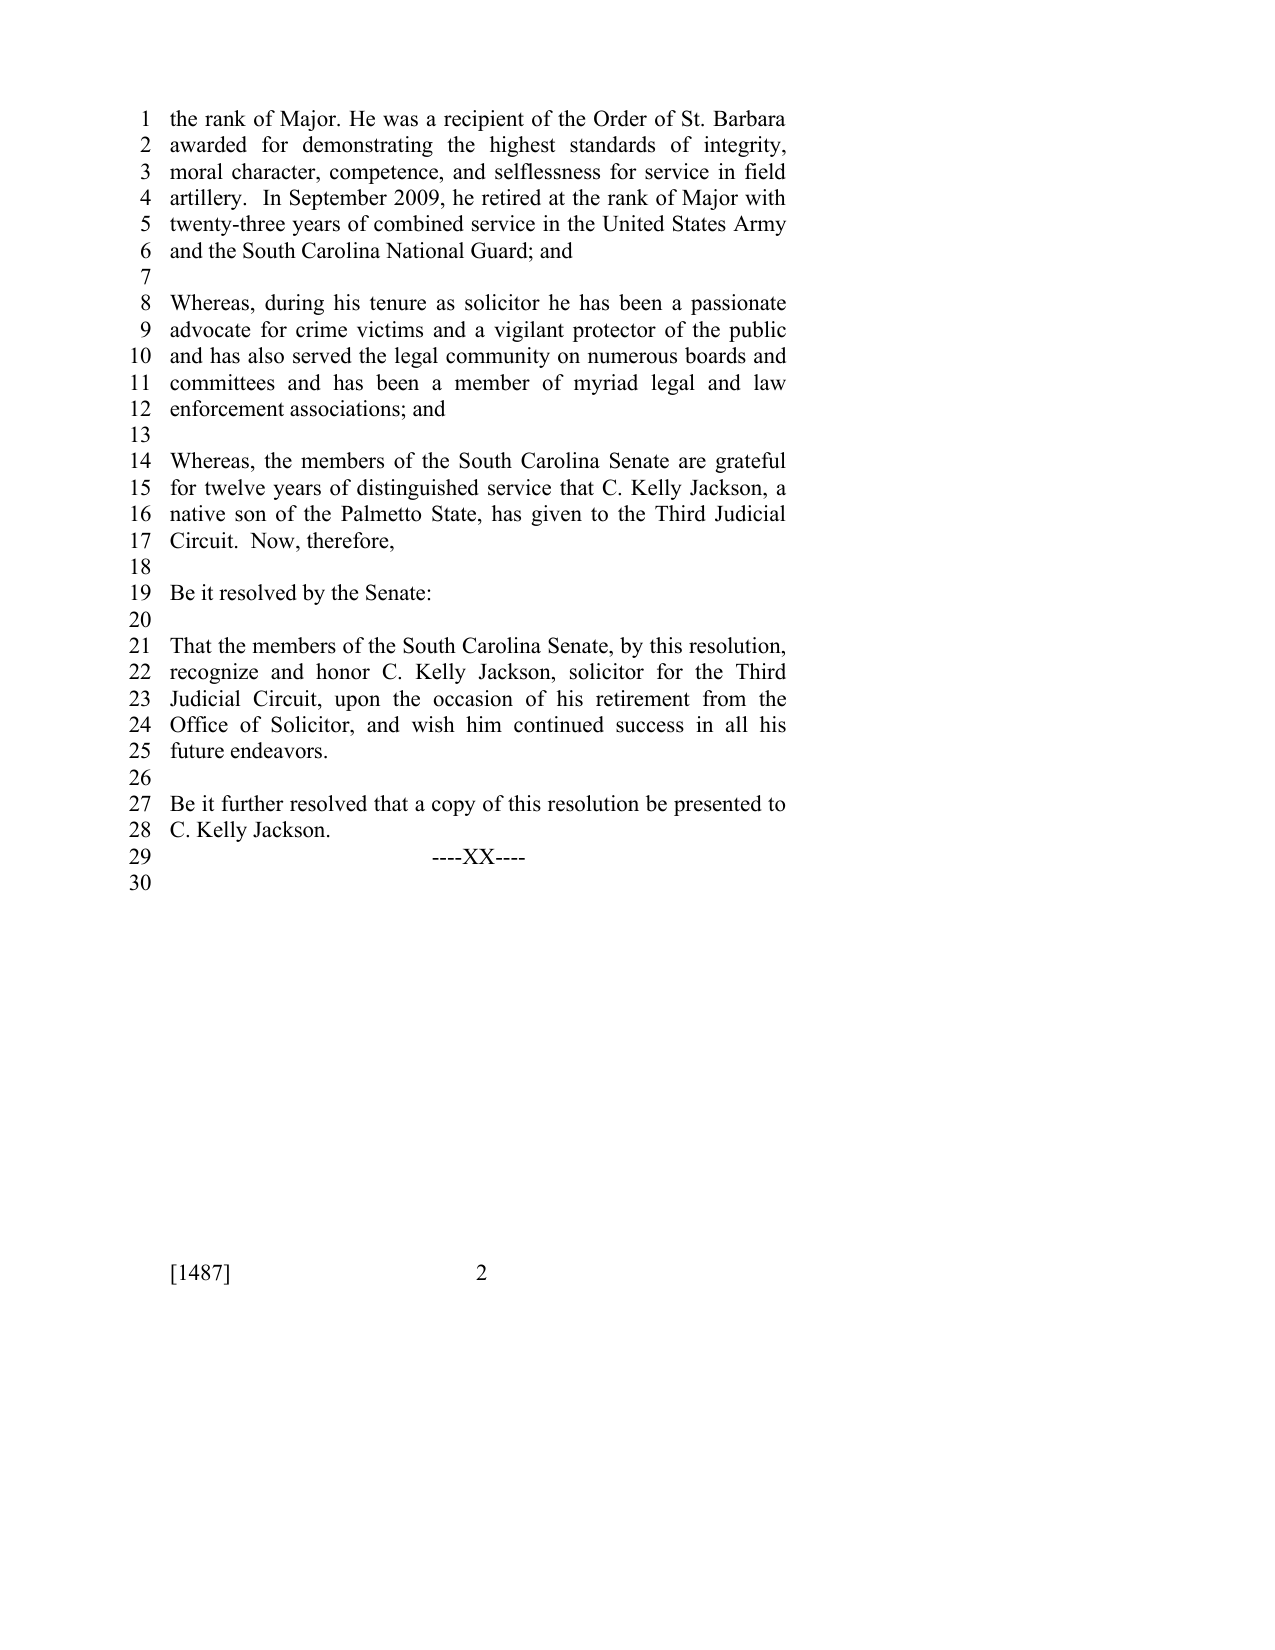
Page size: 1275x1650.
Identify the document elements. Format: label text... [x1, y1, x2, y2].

text ----XX---- [169, 843, 787, 869]
text Whereas, the members of the South Carolina Senate are grateful for twelve years of distinguished service that C. Kelly Jackson, a native son of the Palmetto State, has given to the Third Judicial Circuit. Now, therefore, [169, 448, 787, 553]
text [169, 105, 787, 263]
text Be it further resolved that a copy of this resolution be presented to C. Kelly Jackson. [169, 790, 787, 843]
text Be it resolved by the Senate: [169, 579, 787, 606]
text That the members of the South Carolina Senate, by this resolution, recognize and honor C. Kelly Jackson, solicitor for the Third Judicial Circuit, upon the occasion of his retirement from the Office of Solicitor, and wish him continued success in all his future endeavors. [169, 632, 787, 764]
text Whereas, during his tenure as solicitor he has been a passionate advocate for crime victims and a vigilant protector of the public and has also served the legal community on numerous boards and committees and has been a member of myriad legal and law enforcement associations; and [169, 289, 787, 421]
